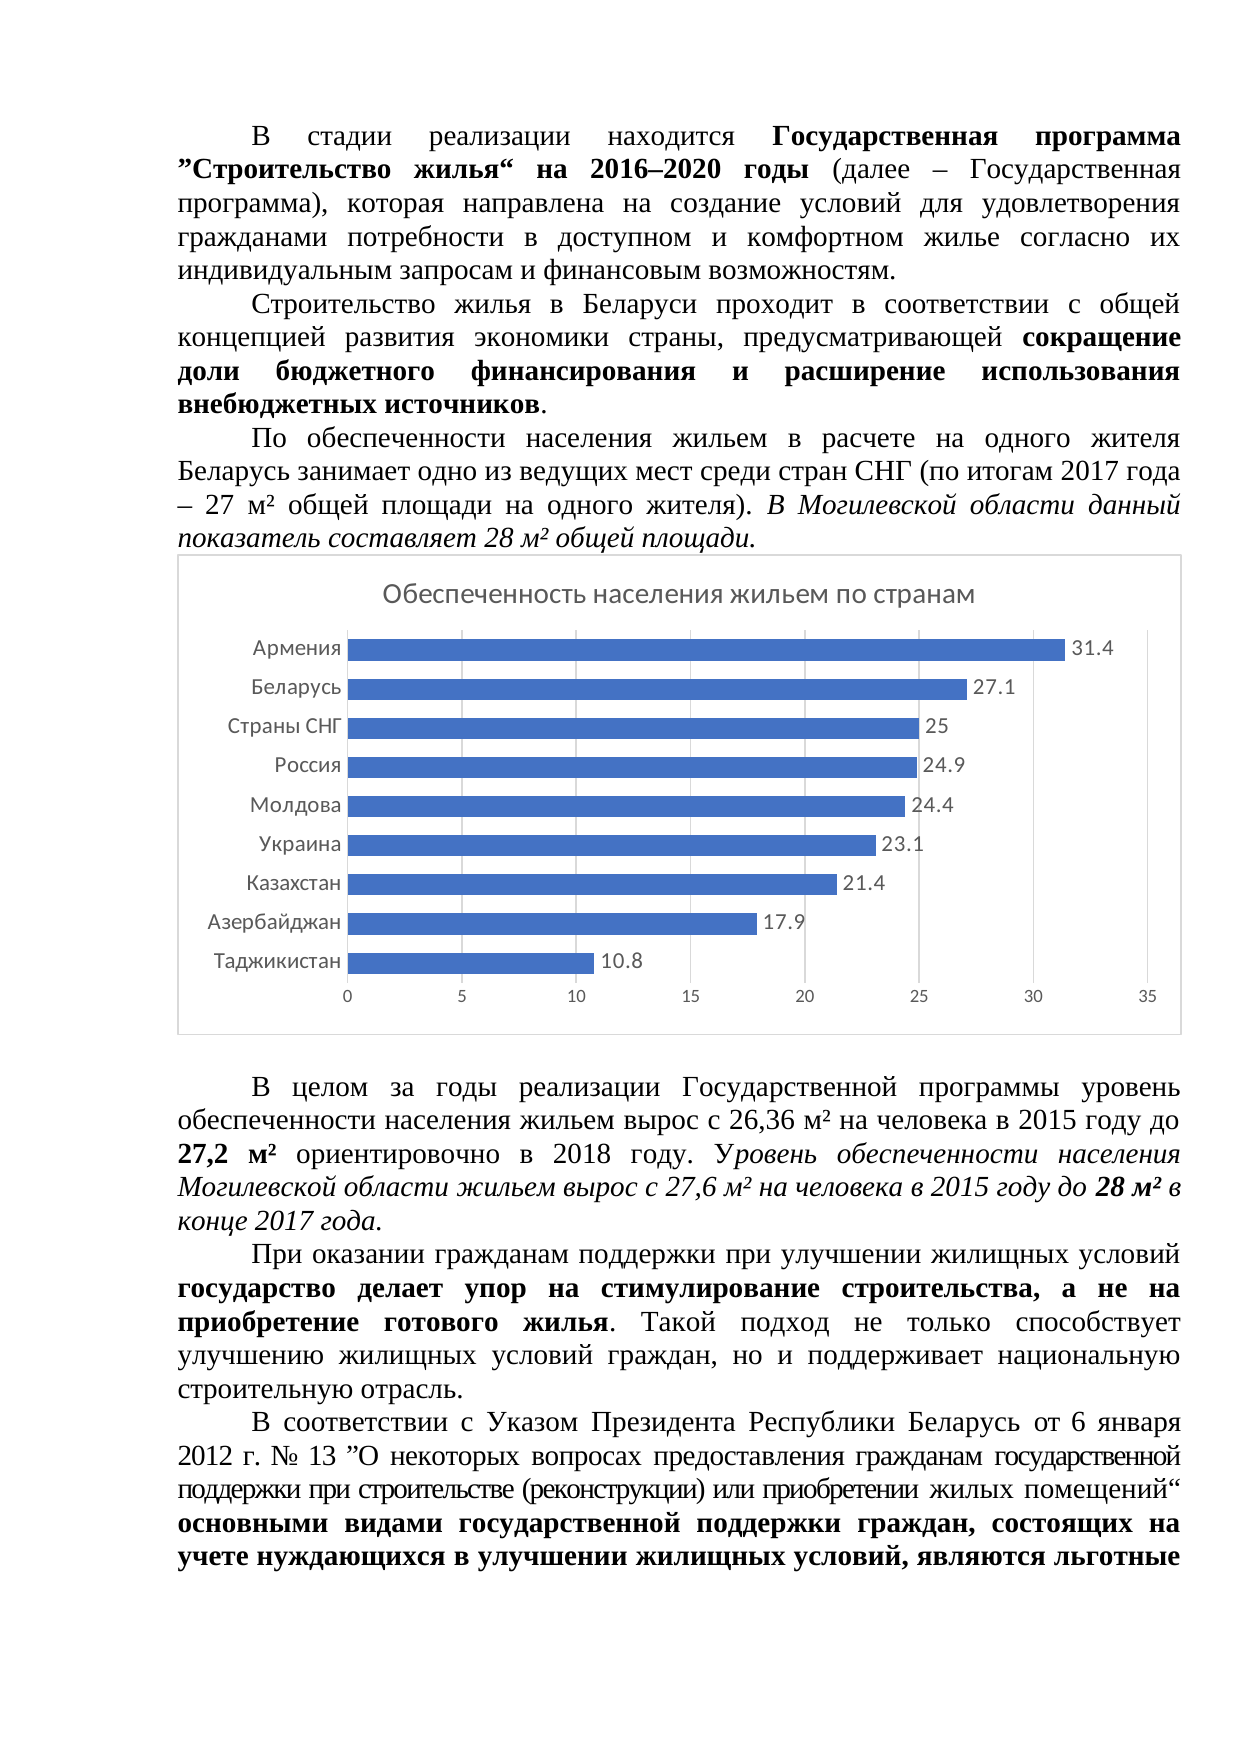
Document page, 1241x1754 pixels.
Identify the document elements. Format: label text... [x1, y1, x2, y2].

text При оказании гражданам поддержки при улучшении жилищных условий государство делает упор на стимулирование строительства, а не на приобретение готового жилья. Такой подход не только способствует улучшению жилищных условий граждан, но и поддерживает национальную строительную отрасль. [177, 1237, 1181, 1404]
text По обеспеченности населения жильем в расчете на одного жителя Беларусь занимает одно из ведущих мест среди стран СНГ (по итогам 2017 года – 27 м² общей площади на одного жителя). В Могилевской области данный показатель составляет 28 м² общей площади. [177, 420, 1181, 554]
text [177, 1404, 1181, 1572]
text Строительство жилья в Беларуси проходит в соответствии с общей концепцией развития экономики страны, предусматривающей сокращение доли бюджетного финансирования и расширение использования внебюджетных источников. [177, 286, 1181, 420]
text В целом за годы реализации Государственной программы уровень обеспеченности населения жильем вырос с 26,36 м² на человека в 2015 году до 27,2 м² ориентировочно в 2018 году. Уровень обеспеченности населения Могилевской области жильем вырос с 27,6 м² на человека в 2015 году до 28 м² в конце 2017 года. [177, 1069, 1181, 1237]
text В стадии реализации находится Государственная программа ”Строительство жилья“ на 2016–2020 годы (далее – Государственная программа), которая направлена на создание условий для удовлетворения гражданами потребности в доступном и комфортном жилье согласно их индивидуальным запросам и финансовым возможностям. [177, 118, 1181, 286]
